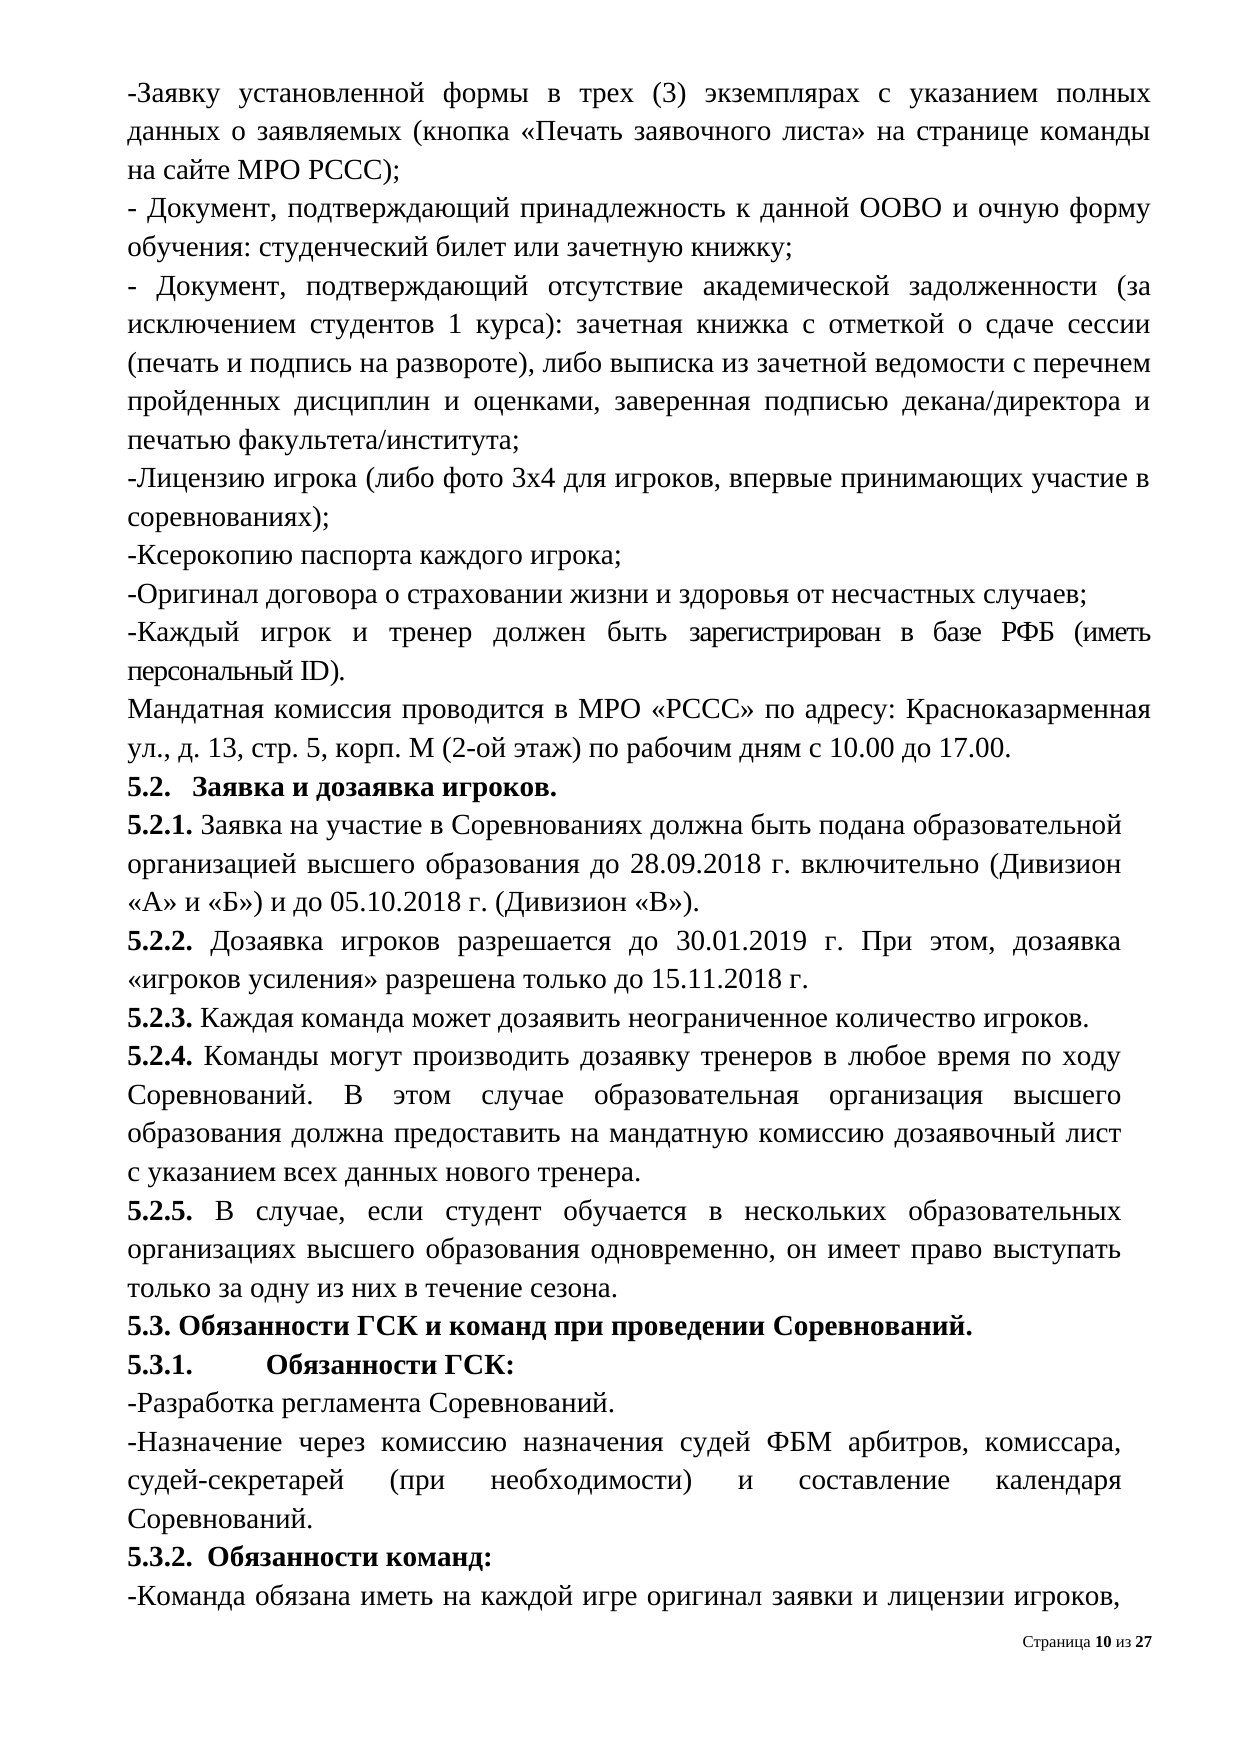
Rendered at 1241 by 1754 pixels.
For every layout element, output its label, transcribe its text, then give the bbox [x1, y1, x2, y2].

text - Документ, подтверждающий принадлежность к данной ООВО и очную форму обучения: студенческий билет или зачетную книжку; [127, 191, 1152, 263]
text -Разработка регламента Соревнований. [127, 1385, 1122, 1419]
text -Лицензию игрока (либо фото 3х4 для игроков, впервые принимающих участие в соревнованиях); [127, 460, 1152, 532]
text - Документ, подтверждающий отсутствие академической задолженности (за исключением студентов 1 курса): зачетная книжка с отметкой о сдаче сессии (печать и подпись на развороте), либо выписка из зачетной ведомости с перечнем пройденных дисциплин и оценками, заверенная подписью декана/директора и печатью факультета/института; [127, 268, 1152, 455]
list Заявка и дозаявка игроков. [127, 769, 1122, 802]
text -Ксерокопию паспорта каждого игрока; [127, 537, 1152, 571]
text 5.2.5. В случае, если студент обучается в нескольких образовательных организациях высшего образования одновременно, он имеет право выступать только за одну из них в течение сезона. [127, 1193, 1122, 1303]
text Мандатная комиссия проводится в МРО «РССС» по адресу: Красноказарменная ул., д. 13, стр. 5, корп. М (2-ой этаж) по рабочим дням с 10.00 до 17.00. [127, 692, 1152, 764]
text 5.2.2. Дозаявка игроков разрешается до 30.01.2019 г. При этом, дозаявка «игроков усиления» разрешена только до 15.11.2018 г. [127, 923, 1122, 995]
text 5.2.1. Заявка на участие в Соревнованиях должна быть подана образовательной организацией высшего образования до 28.09.2018 г. включительно (Дивизион «А» и «Б») и до 05.10.2018 г. (Дивизион «В»). [127, 807, 1122, 918]
text -Назначение через комиссию назначения судей ФБМ арбитров, комиссара, судей-секретарей (при необходимости) и составление календаря Соревнований. [127, 1424, 1122, 1534]
list Обязанности команд: [127, 1539, 1122, 1573]
text -Оригинал договора о страховании жизни и здоровья от несчастных случаев; [127, 576, 1152, 609]
list Обязанности ГСК: [127, 1347, 1122, 1380]
text -Заявку установленной формы в трех (3) экземплярах с указанием полных данных о заявляемых (кнопка «Печать заявочного листа» на странице команды на сайте МРО РССС); [127, 75, 1152, 186]
text 5.2.3. Каждая команда может дозаявить неограниченное количество игроков. [127, 1000, 1122, 1033]
text -Каждый игрок и тренер должен быть зарегистрирован в базе РФБ (иметь персональный ID). [127, 614, 1152, 687]
text 5.3. Обязанности ГСК и команд при проведении Соревнований. [127, 1308, 1137, 1342]
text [127, 1578, 1122, 1612]
text 5.2.4. Команды могут производить дозаявку тренеров в любое время по ходу Соревнований. В этом случае образовательная организация высшего образования должна предоставить на мандатную комиссию дозаявочный лист с указанием всех данных нового тренера. [127, 1038, 1122, 1188]
